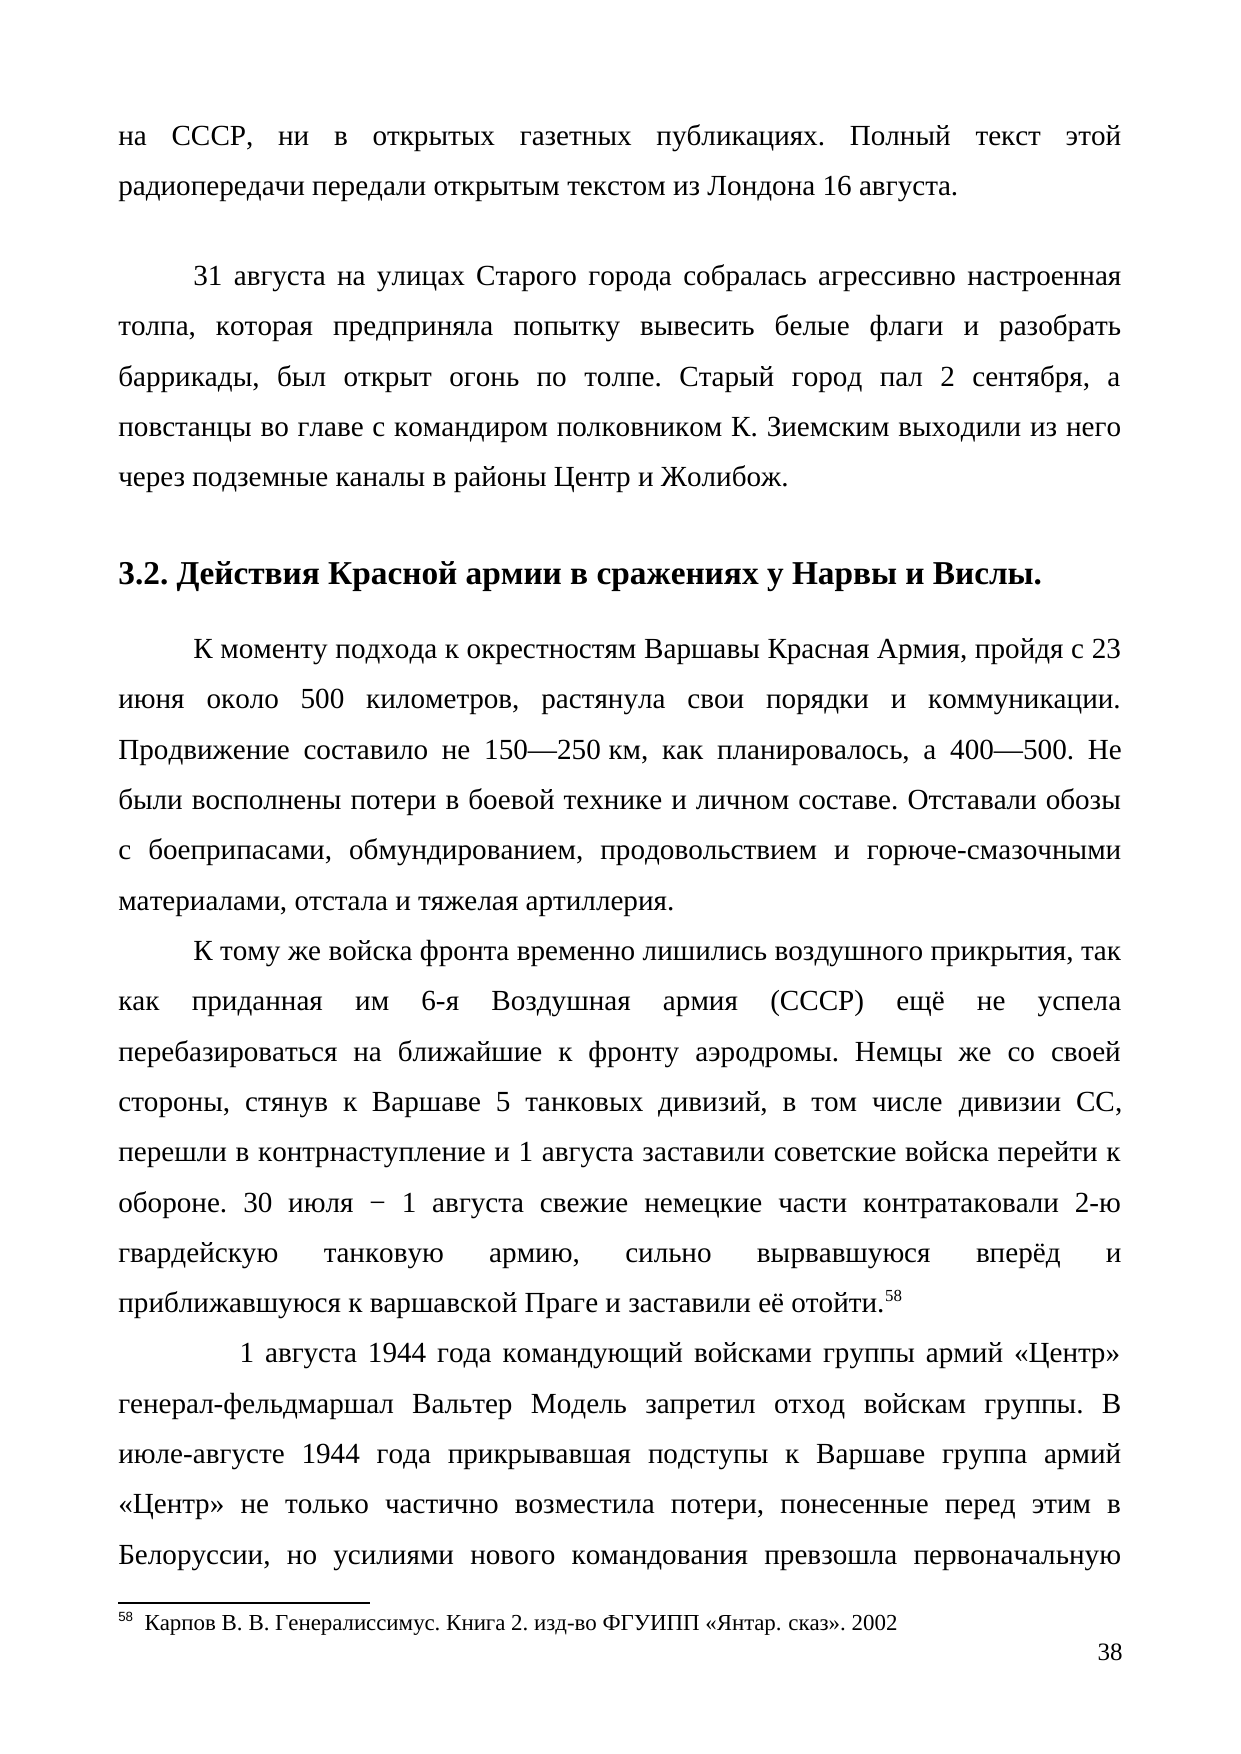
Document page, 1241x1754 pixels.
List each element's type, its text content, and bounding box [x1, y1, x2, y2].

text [118, 118, 1122, 202]
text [118, 1336, 1122, 1570]
text К тому же войска фронта временно лишились воздушного прикрытия, так как приданная им 6-я Воздушная армия (СССР) ещё не успела перебазироваться на ближайшие к фронту аэродромы. Немцы же со своей стороны, стянув к Варшаве 5 танковых дивизий, в том числе дивизии СС, перешли в контрнаступление и 1 августа заставили советские войска перейти к обороне. 30 июля − 1 августа свежие немецкие части контратаковали 2-ю гвардейскую танковую армию, сильно вырвавшуюся вперёд и приближавшуюся к варшавской Праге и заставили её отойти. [118, 933, 1122, 1319]
subtitle 3.2. Действия Красной армии в сражениях у Нарвы и Вислы. [118, 553, 1122, 592]
text 31 августа на улицах Старого города собралась агрессивно настроенная толпа, которая предприняла попытку вывесить белые флаги и разобрать баррикады, был открыт огонь по толпе. Старый город пал 2 сентября, а повстанцы во главе с командиром полковником К. Зиемским выходили из него через подземные каналы в районы Центр и Жолибож. [118, 258, 1122, 493]
text К моменту подхода к окрестностям Варшавы Красная Армия, пройдя с 23 июня около 500 километров, растянула свои порядки и коммуникации. Продвижение составило не 150—250 км, как планировалось, а 400—500. Не были восполнены потери в боевой технике и личном составе. Отставали обозы с боеприпасами, обмундированием, продовольствием и горюче-смазочными материалами, отстала и тяжелая артиллерия. [118, 631, 1122, 916]
